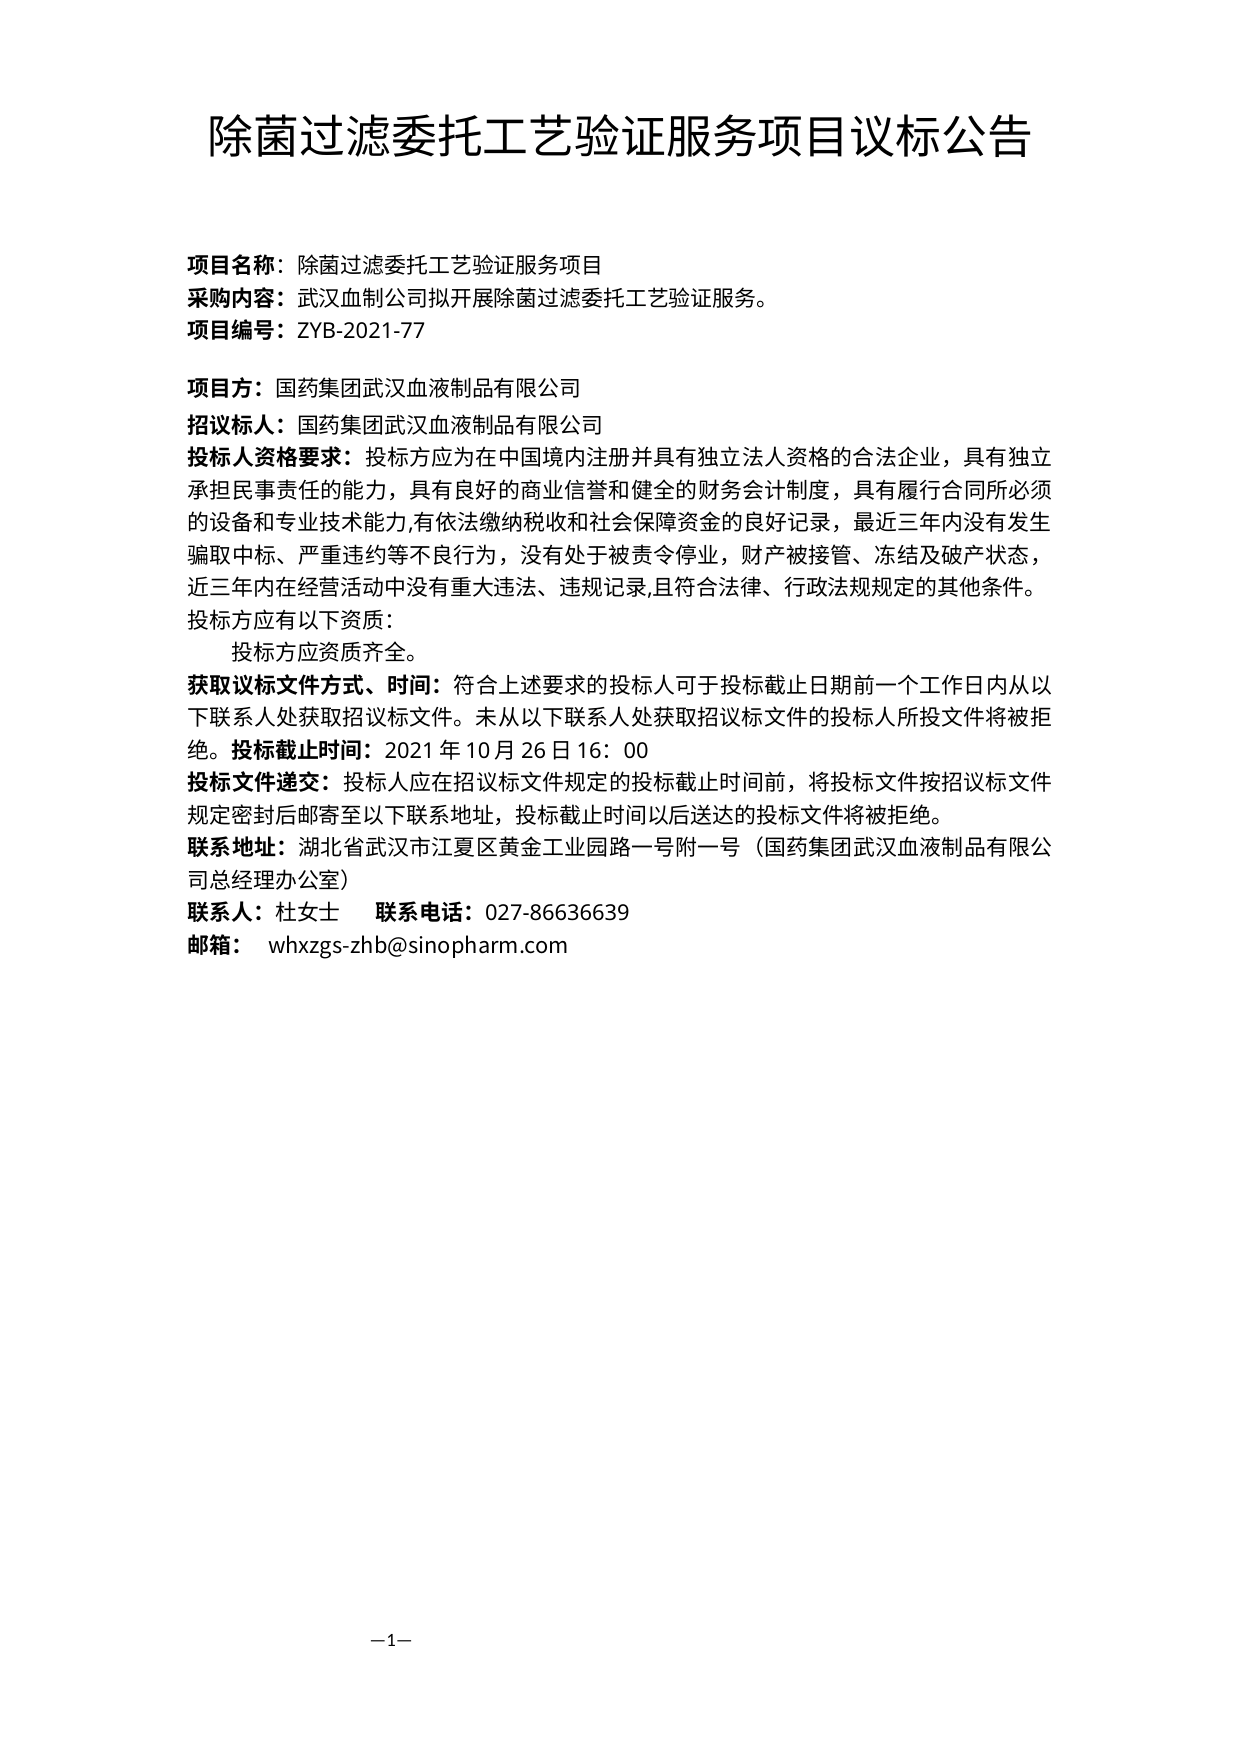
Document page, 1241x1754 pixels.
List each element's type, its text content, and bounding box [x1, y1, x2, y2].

text 联系人：杜女士 联系电话：027-86636639 [187, 895, 1053, 927]
text 招议标人：国药集团武汉血液制品有限公司 [187, 407, 1053, 440]
text 项目名称：除菌过滤委托工艺验证服务项目 [187, 248, 1053, 280]
text 除菌过滤委托工艺验证服务项目议标公告 [187, 85, 1053, 183]
text 投标方应有以下资质： [187, 602, 1053, 635]
text 邮箱： whxzgs-zhb@sinopharm.com [187, 927, 1053, 960]
text 项目方：国药集团武汉血液制品有限公司 [187, 370, 1053, 403]
text 投标人资格要求：投标方应为在中国境内注册并具有独立法人资格的合法企业，具有独立承担民事责任的能力，具有良好的商业信誉和健全的财务会计制度，具有履行合同所必须的设备和专业技术能力,有依法缴纳税收和社会保障资金的良好记录，最近三年内没有发生骗取中标、严重违约等不良行为，没有处于被责令停业，财产被接管、冻结及破产状态，近三年内在经营活动中没有重大违法、违规记录,且符合法律、行政法规规定的其他条件。 [187, 440, 1053, 602]
text 联系地址：湖北省武汉市江夏区黄金工业园路一号附一号（国药集团武汉血液制品有限公司总经理办公室） [187, 830, 1053, 895]
text 获取议标文件方式、时间：符合上述要求的投标人可于投标截止日期前一个工作日内从以下联系人处获取招议标文件。未从以下联系人处获取招议标文件的投标人所投文件将被拒绝。投标截止时间：2021年10月26日16：00 [187, 667, 1053, 765]
text 投标文件递交：投标人应在招议标文件规定的投标截止时间前，将投标文件按招议标文件规定密封后邮寄至以下联系地址，投标截止时间以后送达的投标文件将被拒绝。 [187, 765, 1053, 830]
text 采购内容：武汉血制公司拟开展除菌过滤委托工艺验证服务。 [187, 280, 1053, 313]
text 项目编号：ZYB-2021-77 [187, 313, 1053, 345]
text 投标方应资质齐全。 [187, 635, 1053, 667]
